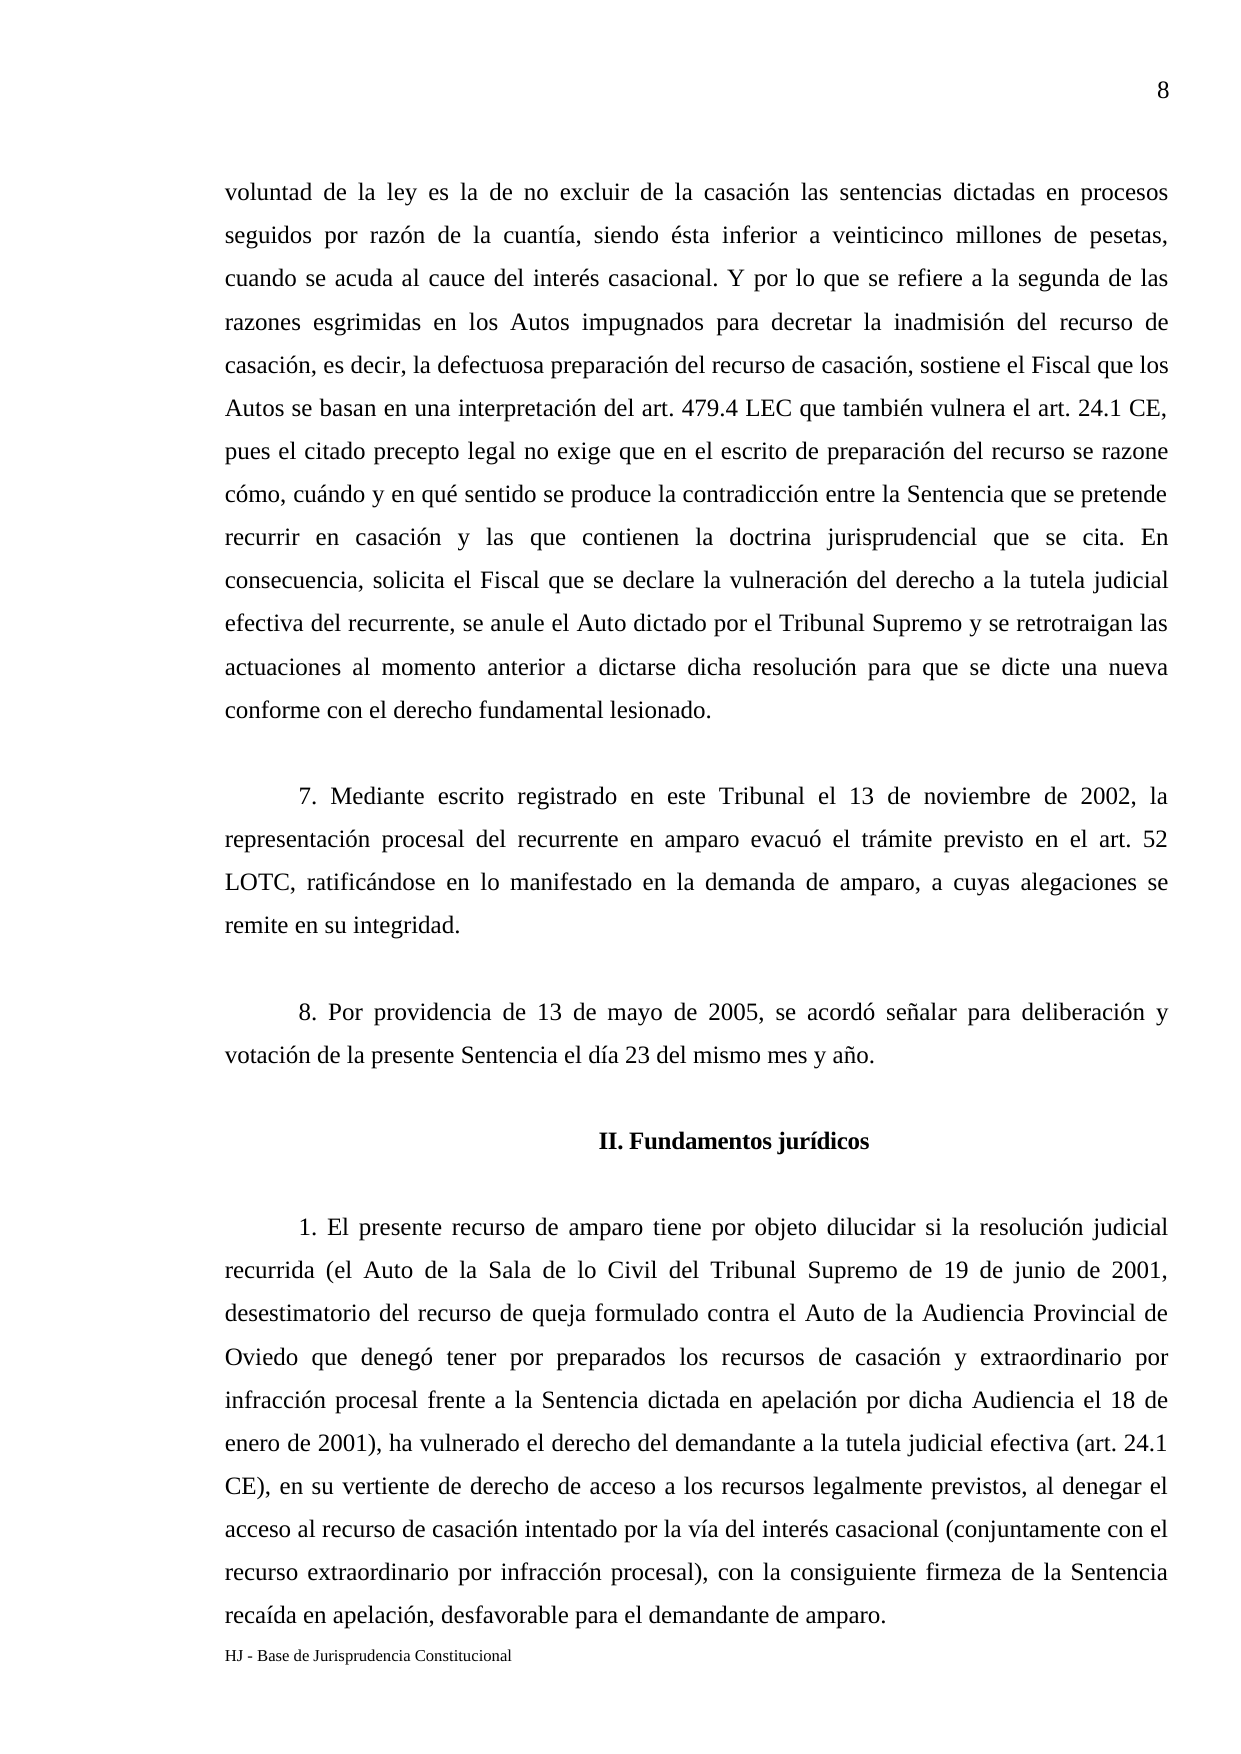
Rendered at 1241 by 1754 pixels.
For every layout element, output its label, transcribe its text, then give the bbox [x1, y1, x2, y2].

text 1. El presente recurso de amparo tiene por objeto dilucidar si la resolución judicial recurrida (el Auto de la Sala de lo Civil del Tribunal Supremo de 19 de junio de 2001, desestimatorio del recurso de queja formulado contra el Auto de la Audiencia Provincial de Oviedo que denegó tener por preparados los recursos de casación y extraordinario por infracción procesal frente a la Sentencia dictada en apelación por dicha Audiencia el 18 de enero de 2001), ha vulnerado el derecho del demandante a la tutela judicial efectiva (art. 24.1 CE), en su vertiente de derecho de acceso a los recursos legalmente previstos, al denegar el acceso al recurso de casación intentado por la vía del interés casacional (conjuntamente con el recurso extraordinario por infracción procesal), con la consiguiente firmeza de la Sentencia recaída en apelación, desfavorable para el demandante de amparo. [224, 1212, 1169, 1629]
text 8. Por providencia de 13 de mayo de 2005, se acordó señalar para deliberación y votación de la presente Sentencia el día 23 del mismo mes y año. [224, 997, 1169, 1068]
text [224, 177, 1169, 723]
text 7. Mediante escrito registrado en este Tribunal el 13 de noviembre de 2002, la representación procesal del recurrente en amparo evacuó el trámite previsto en el art. 52 LOTC, ratificándose en lo manifestado en la demanda de amparo, a cuyas alegaciones se remite en su integridad. [224, 781, 1169, 939]
subtitle II. Fundamentos jurídicos [224, 1126, 1169, 1155]
